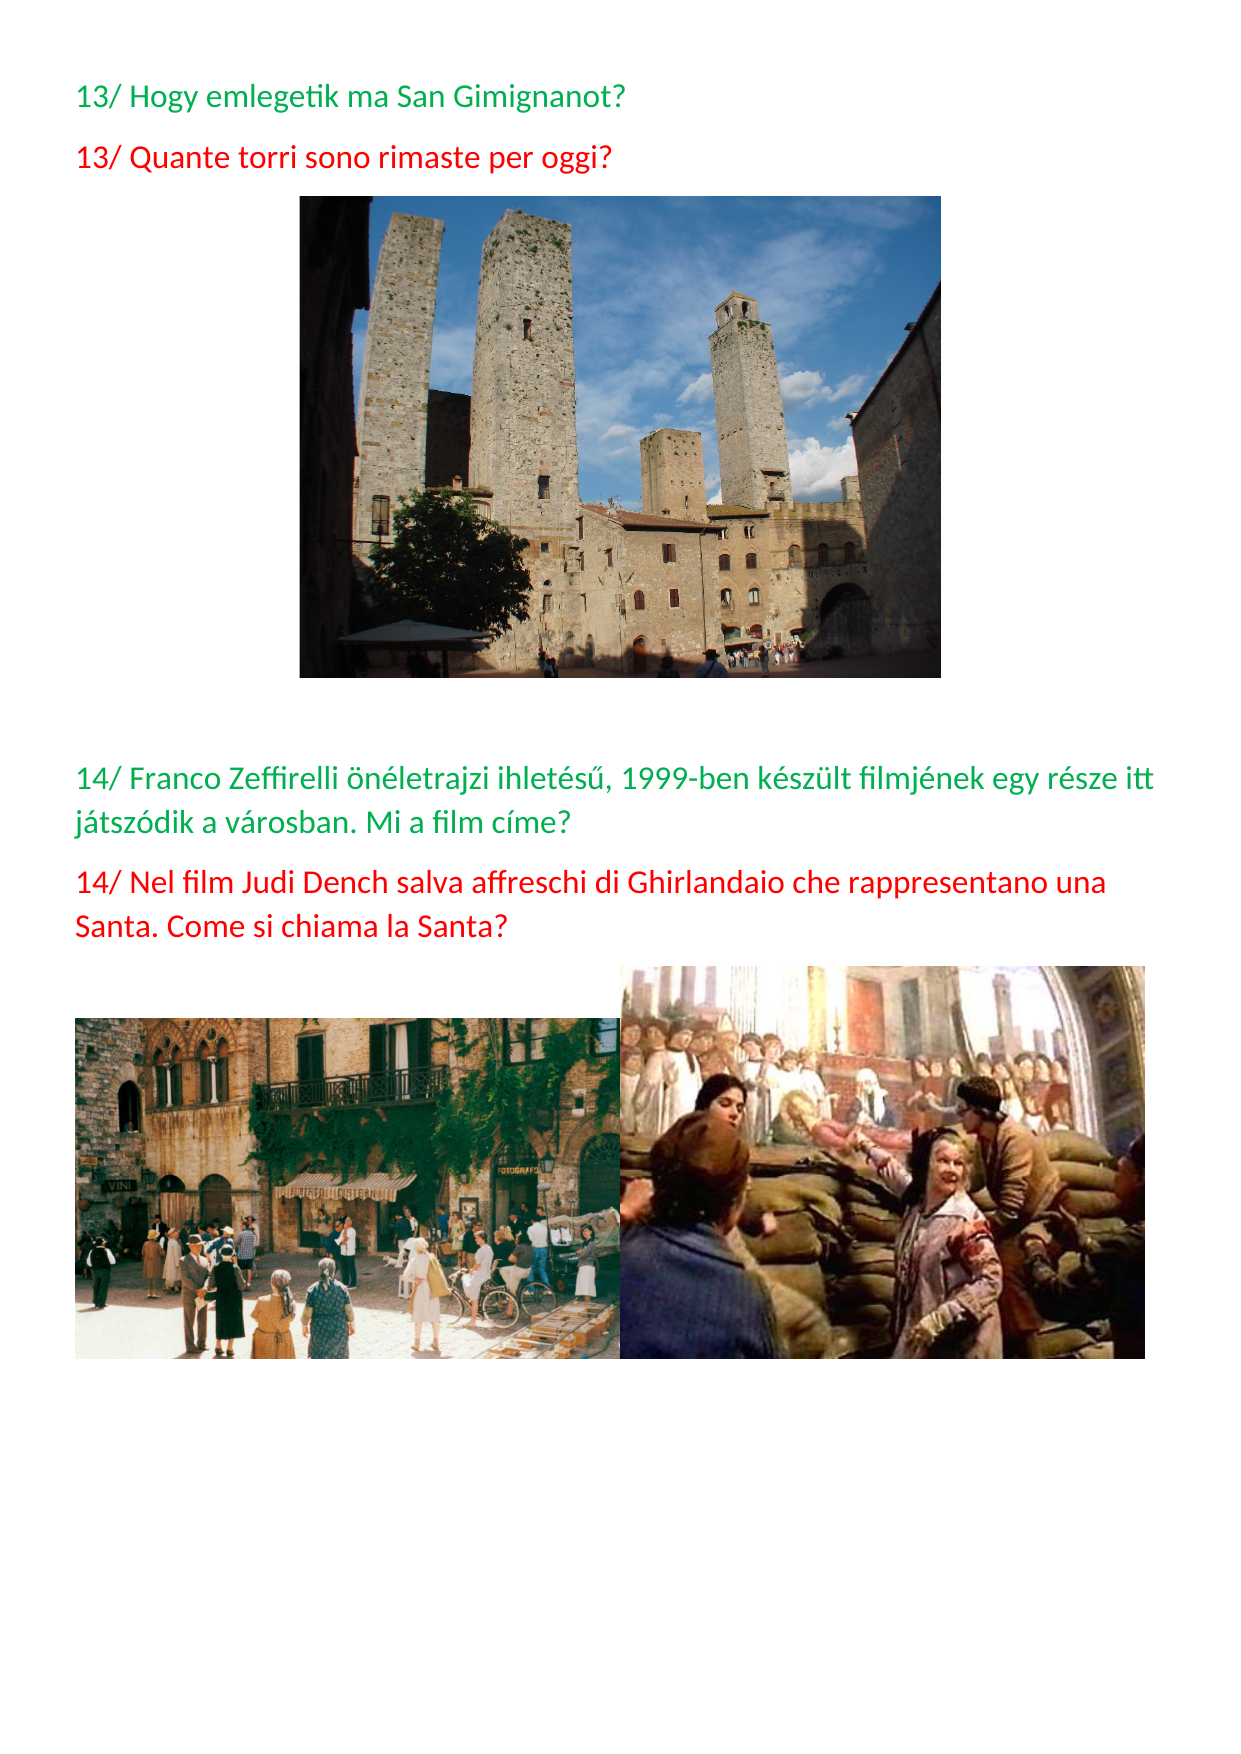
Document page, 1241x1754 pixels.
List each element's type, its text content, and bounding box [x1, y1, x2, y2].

text 13/ Hogy emlegetik ma San Gimignanot? [75, 75, 1165, 116]
text 13/ Quante torri sono rimaste per oggi? [75, 136, 1165, 176]
text 14/ Franco Zeffirelli önéletrajzi ihletésű, 1999-ben készült filmjének egy része itt játszódik a városban. Mi a film címe? [75, 757, 1165, 842]
picture [299, 196, 941, 678]
picture [75, 966, 1145, 1359]
text 14/ Nel film Judi Dench salva affreschi di Ghirlandaio che rappresentano una Santa. Come si chiama la Santa? [75, 862, 1165, 946]
